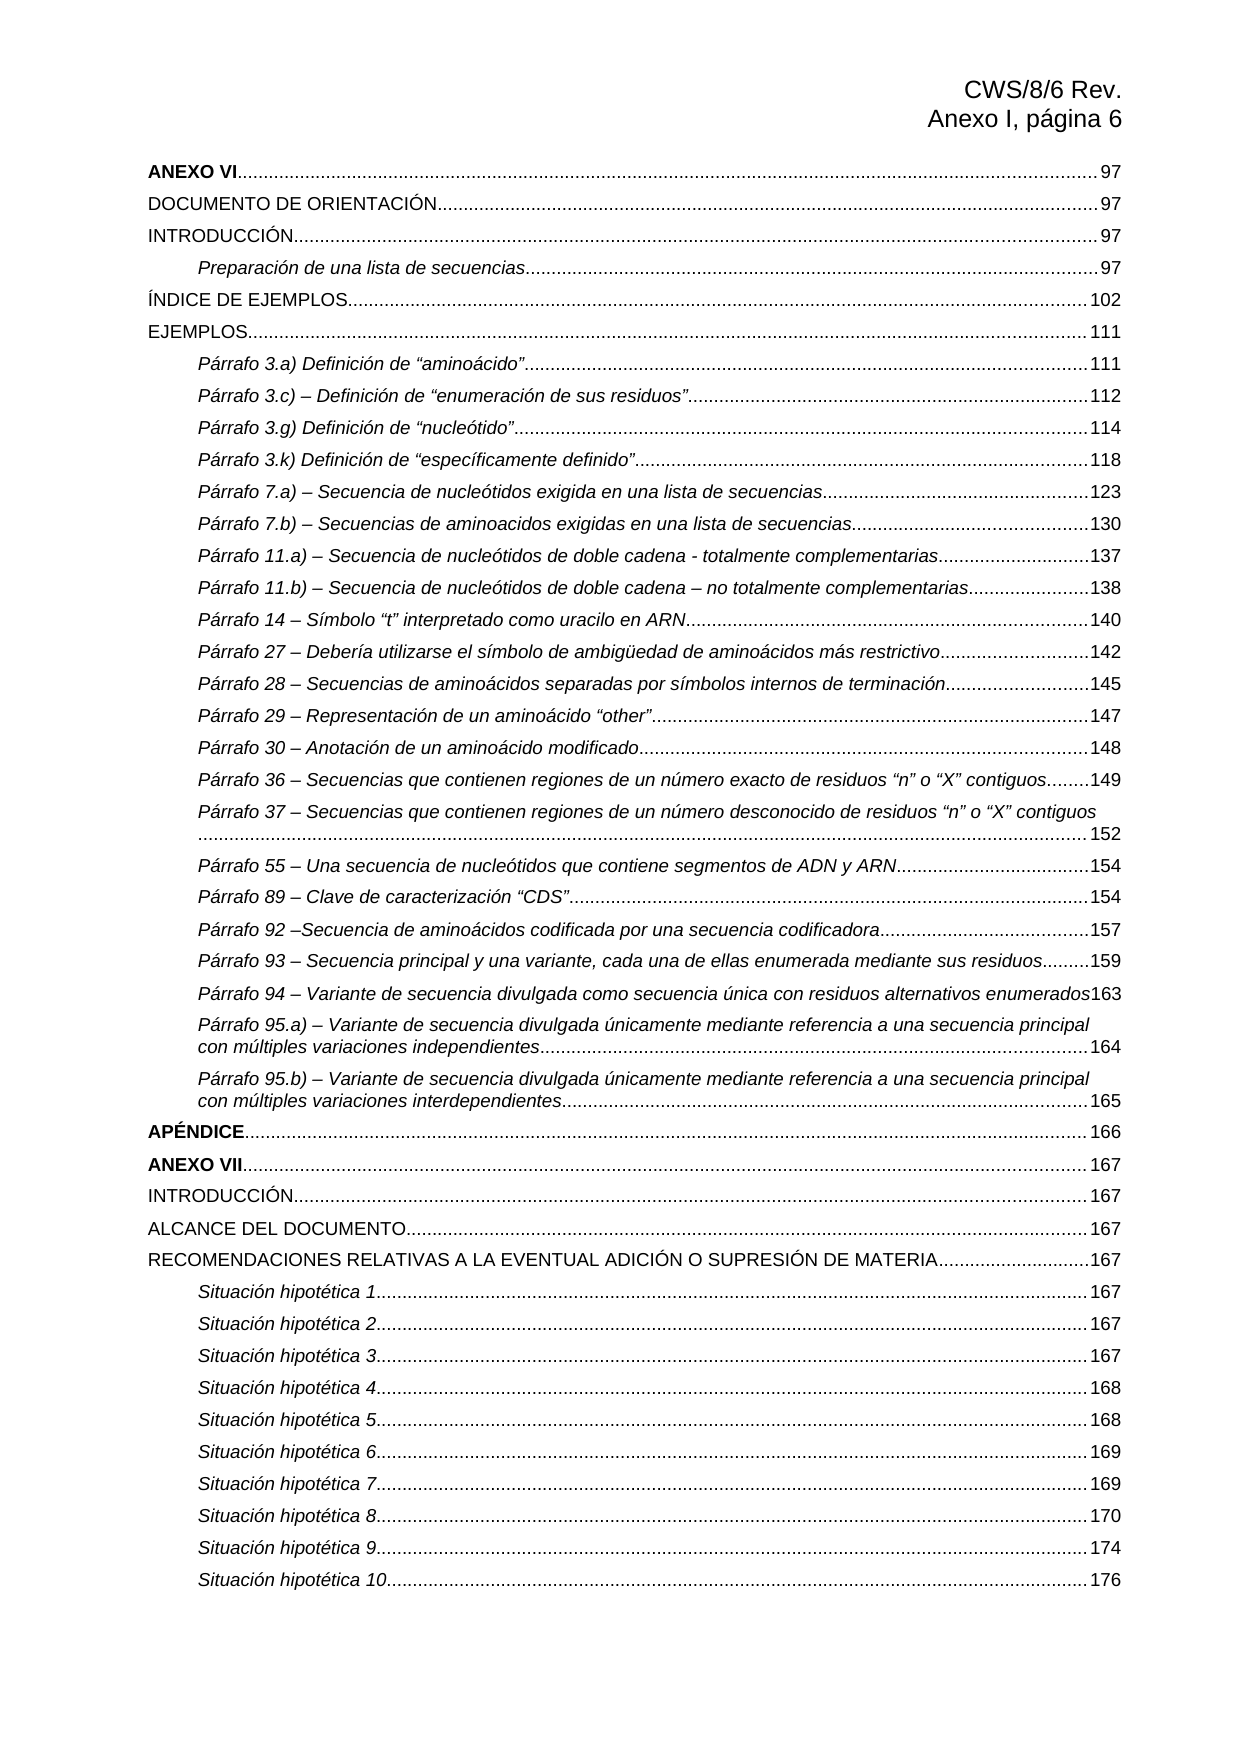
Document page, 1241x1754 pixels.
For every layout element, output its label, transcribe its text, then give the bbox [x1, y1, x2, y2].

text DOCUMENTO DE ORIENTACIÓN 97 [148, 193, 1122, 215]
text Párrafo 29 – Representación de un aminoácido “other” 147 [198, 705, 1122, 726]
text Párrafo 3.c) – Definición de “enumeración de sus residuos” 112 [198, 385, 1122, 407]
text Situación hipotética 5 168 [198, 1409, 1122, 1431]
text Situación hipotética 6 169 [198, 1441, 1122, 1463]
text ALCANCE DEL DOCUMENTO 167 [148, 1217, 1122, 1239]
text Situación hipotética 10 176 [198, 1569, 1122, 1591]
text Párrafo 30 – Anotación de un aminoácido modificado 148 [198, 737, 1122, 758]
text Párrafo 3.g) Definición de “nucleótido” 114 [198, 417, 1122, 439]
text Párrafo 28 – Secuencias de aminoácidos separadas por símbolos internos de terminación 145 [198, 673, 1122, 694]
text Situación hipotética 7 169 [198, 1473, 1122, 1495]
text INTRODUCCIÓN 97 [148, 225, 1122, 247]
text Párrafo 37 – Secuencias que contienen regiones de un número desconocido de residuos “n” o “X” contiguos 152 [198, 801, 1122, 844]
text Párrafo 95.a) – Variante de secuencia divulgada únicamente mediante referencia a una secuencia principal con múltiples variaciones independientes 164 [198, 1014, 1122, 1057]
text Párrafo 95.b) – Variante de secuencia divulgada únicamente mediante referencia a una secuencia principal con múltiples variaciones interdependientes 165 [198, 1068, 1122, 1111]
text Situación hipotética 4 168 [198, 1377, 1122, 1399]
text Párrafo 36 – Secuencias que contienen regiones de un número exacto de residuos “n” o “X” contiguos 149 [198, 769, 1122, 790]
text EJEMPLOS 111 [148, 321, 1122, 343]
text Situación hipotética 8 170 [198, 1505, 1122, 1527]
text Párrafo 7.a) – Secuencia de nucleótidos exigida en una lista de secuencias 123 [198, 481, 1122, 503]
text Párrafo 94 – Variante de secuencia divulgada como secuencia única con residuos alternativos enumerados 163 [198, 982, 1122, 1004]
text Situación hipotética 3 167 [198, 1345, 1122, 1367]
text Párrafo 93 – Secuencia principal y una variante, cada una de ellas enumerada mediante sus residuos 159 [198, 950, 1122, 972]
text Párrafo 3.a) Definición de “aminoácido” 111 [198, 353, 1122, 375]
text Situación hipotética 2 167 [198, 1313, 1122, 1335]
text Situación hipotética 9 174 [198, 1537, 1122, 1559]
text ÍNDICE DE EJEMPLOS 102 [148, 289, 1122, 311]
text Situación hipotética 1 167 [198, 1281, 1122, 1303]
text RECOMENDACIONES RELATIVAS A LA EVENTUAL ADICIÓN O SUPRESIÓN DE MATERIA 167 [148, 1249, 1122, 1271]
text INTRODUCCIÓN 167 [148, 1185, 1122, 1207]
text Párrafo 11.b) – Secuencia de nucleótidos de doble cadena – no totalmente complementarias 138 [198, 577, 1122, 598]
text Párrafo 89 – Clave de caracterización “CDS” 154 [198, 886, 1122, 908]
text Párrafo 7.b) – Secuencias de aminoacidos exigidas en una lista de secuencias 130 [198, 513, 1122, 534]
text Párrafo 55 – Una secuencia de nucleótidos que contiene segmentos de ADN y ARN 154 [198, 854, 1122, 876]
text Párrafo 92 –Secuencia de aminoácidos codificada por una secuencia codificadora 157 [198, 918, 1122, 940]
text Párrafo 3.k) Definición de “específicamente definido” 118 [198, 449, 1122, 471]
text ANEXO VII 167 [148, 1153, 1122, 1175]
text Párrafo 11.a) – Secuencia de nucleótidos de doble cadena - totalmente complementarias 137 [198, 545, 1122, 567]
text Párrafo 14 – Símbolo “t” interpretado como uracilo en ARN 140 [198, 609, 1122, 631]
text APÉNDICE 166 [148, 1121, 1122, 1143]
text Párrafo 27 – Debería utilizarse el símbolo de ambigüedad de aminoácidos más restrictivo 142 [198, 641, 1122, 662]
text Preparación de una lista de secuencias 97 [198, 257, 1122, 279]
text ANEXO VI 97 [148, 161, 1122, 183]
